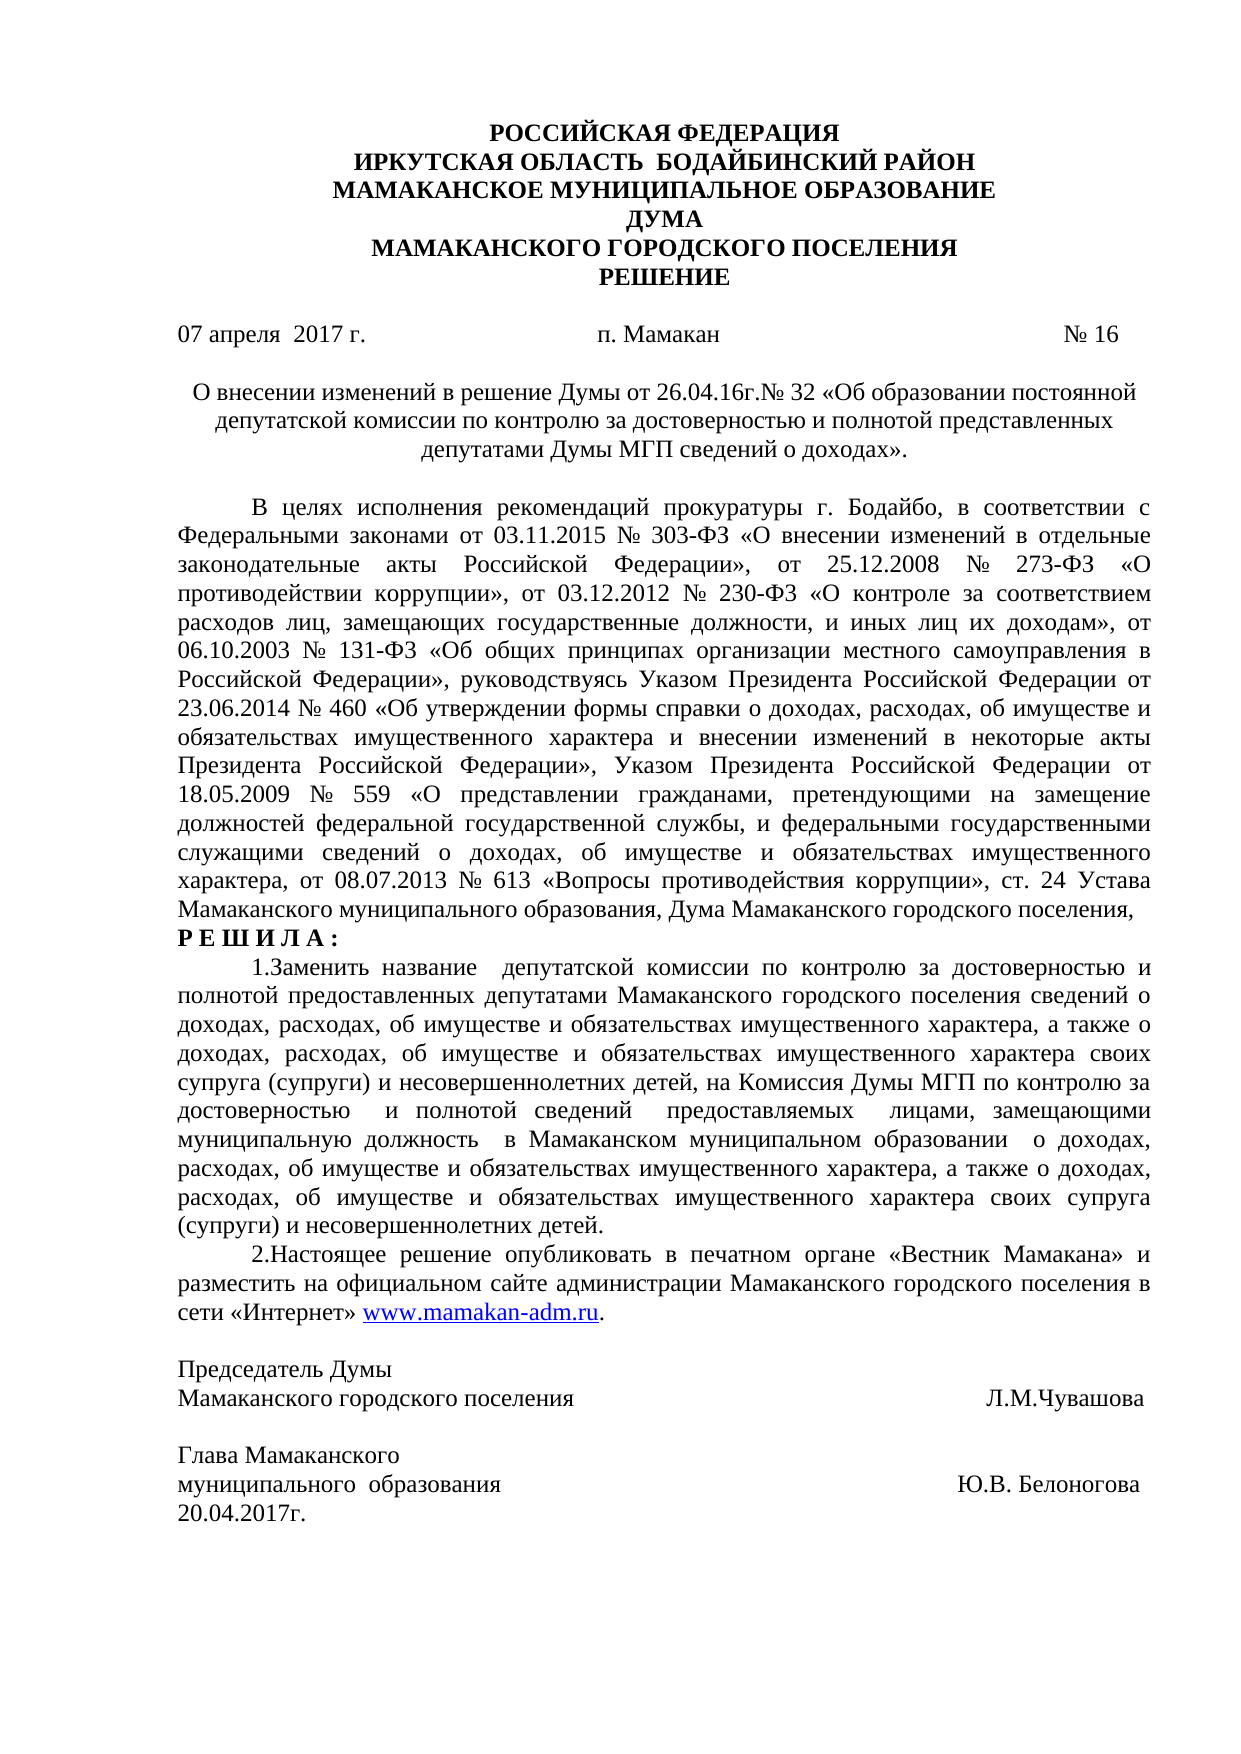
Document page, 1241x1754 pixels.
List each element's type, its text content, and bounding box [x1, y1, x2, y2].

text ДУМА [177, 204, 1152, 233]
text МАМАКАНСКОЕ МУНИЦИПАЛЬНОЕ ОБРАЗОВАНИЕ [177, 176, 1152, 204]
text Председатель Думы [177, 1354, 1152, 1383]
text РОССИЙСКАЯ ФЕДЕРАЦИЯ [177, 118, 1152, 147]
text РЕШЕНИЕ [177, 262, 1152, 291]
text Глава Мамаканского [177, 1441, 1152, 1469]
text Мамаканского городского поселения Л.М.Чувашова [177, 1383, 1152, 1412]
text О внесении изменений в решение Думы от 26.04.16г.№ 32 «Об образовании постоянной [177, 377, 1152, 406]
text муниципального образования Ю.В. Белоногова [177, 1469, 1152, 1498]
text 1.Заменить название депутатской комиссии по контролю за достоверностью и полнотой предоставленных депутатами Мамаканского городского поселения сведений о доходах, расходах, об имуществе и обязательствах имущественного характера, а также о доходах, расходах, об имуществе и обязательствах имущественного характера своих супруга (супруги) и несовершеннолетних детей, на Комиссия Думы МГП по контролю за достоверностью и полнотой сведений предоставляемых лицами, замещающими муниципальную должность в Мамаканском муниципальном образовании о доходах, расходах, об имуществе и обязательствах имущественного характера, а также о доходах, расходах, об имуществе и обязательствах имущественного характера своих супруга (супруги) и несовершеннолетних детей. [177, 952, 1152, 1239]
text 07 апреля 2017 г. п. Мамакан № 16 [177, 319, 1152, 348]
text 2.Настоящее решение опубликовать в печатном органе «Вестник Мамакана» и разместить на официальном сайте администрации Мамаканского городского поселения в сети «Интернет» www.mamakan-adm.ru. [177, 1239, 1152, 1326]
text 20.04.2017г. [177, 1498, 1152, 1527]
text Р Е Ш И Л А : [177, 923, 1152, 952]
text депутатской комиссии по контролю за достоверностью и полнотой представленных депутатами Думы МГП сведений о доходах». [177, 406, 1152, 463]
text В целях исполнения рекомендаций прокуратуры г. Бодайбо, в соответствии с Федеральными законами от 03.11.2015 № 303-ФЗ «О внесении изменений в отдельные законодательные акты Российской Федерации», от 25.12.2008 № 273-ФЗ «О противодействии коррупции», от 03.12.2012 № 230-Ф3 «О контроле за соответствием расходов лиц, замещающих государственные должности, и иных лиц их доходам», от 06.10.2003 № 131-Ф3 «Об общих принципах организации местного самоуправления в Российской Федерации», руководствуясь Указом Президента Российской Федерации от 23.06.2014 № 460 «Об утверждении формы справки о доходах, расходах, об имуществе и обязательствах имущественного характера и внесении изменений в некоторые акты Президента Российской Федерации», Указом Президента Российской Федерации от 18.05.2009 № 559 «О представлении гражданами, претендующими на замещение должностей федеральной государственной службы, и федеральными государственными служащими сведений о доходах, об имуществе и обязательствах имущественного характера, от 08.07.2013 № 613 «Вопросы противодействия коррупции», ст. 24 Устава Мамаканского муниципального образования, Дума Мамаканского городского поселения, [177, 492, 1152, 923]
text МАМАКАНСКОГО ГОРОДСКОГО ПОСЕЛЕНИЯ [177, 233, 1152, 262]
text ИРКУТСКАЯ ОБЛАСТЬ БОДАЙБИНСКИЙ РАЙОН [177, 147, 1152, 176]
